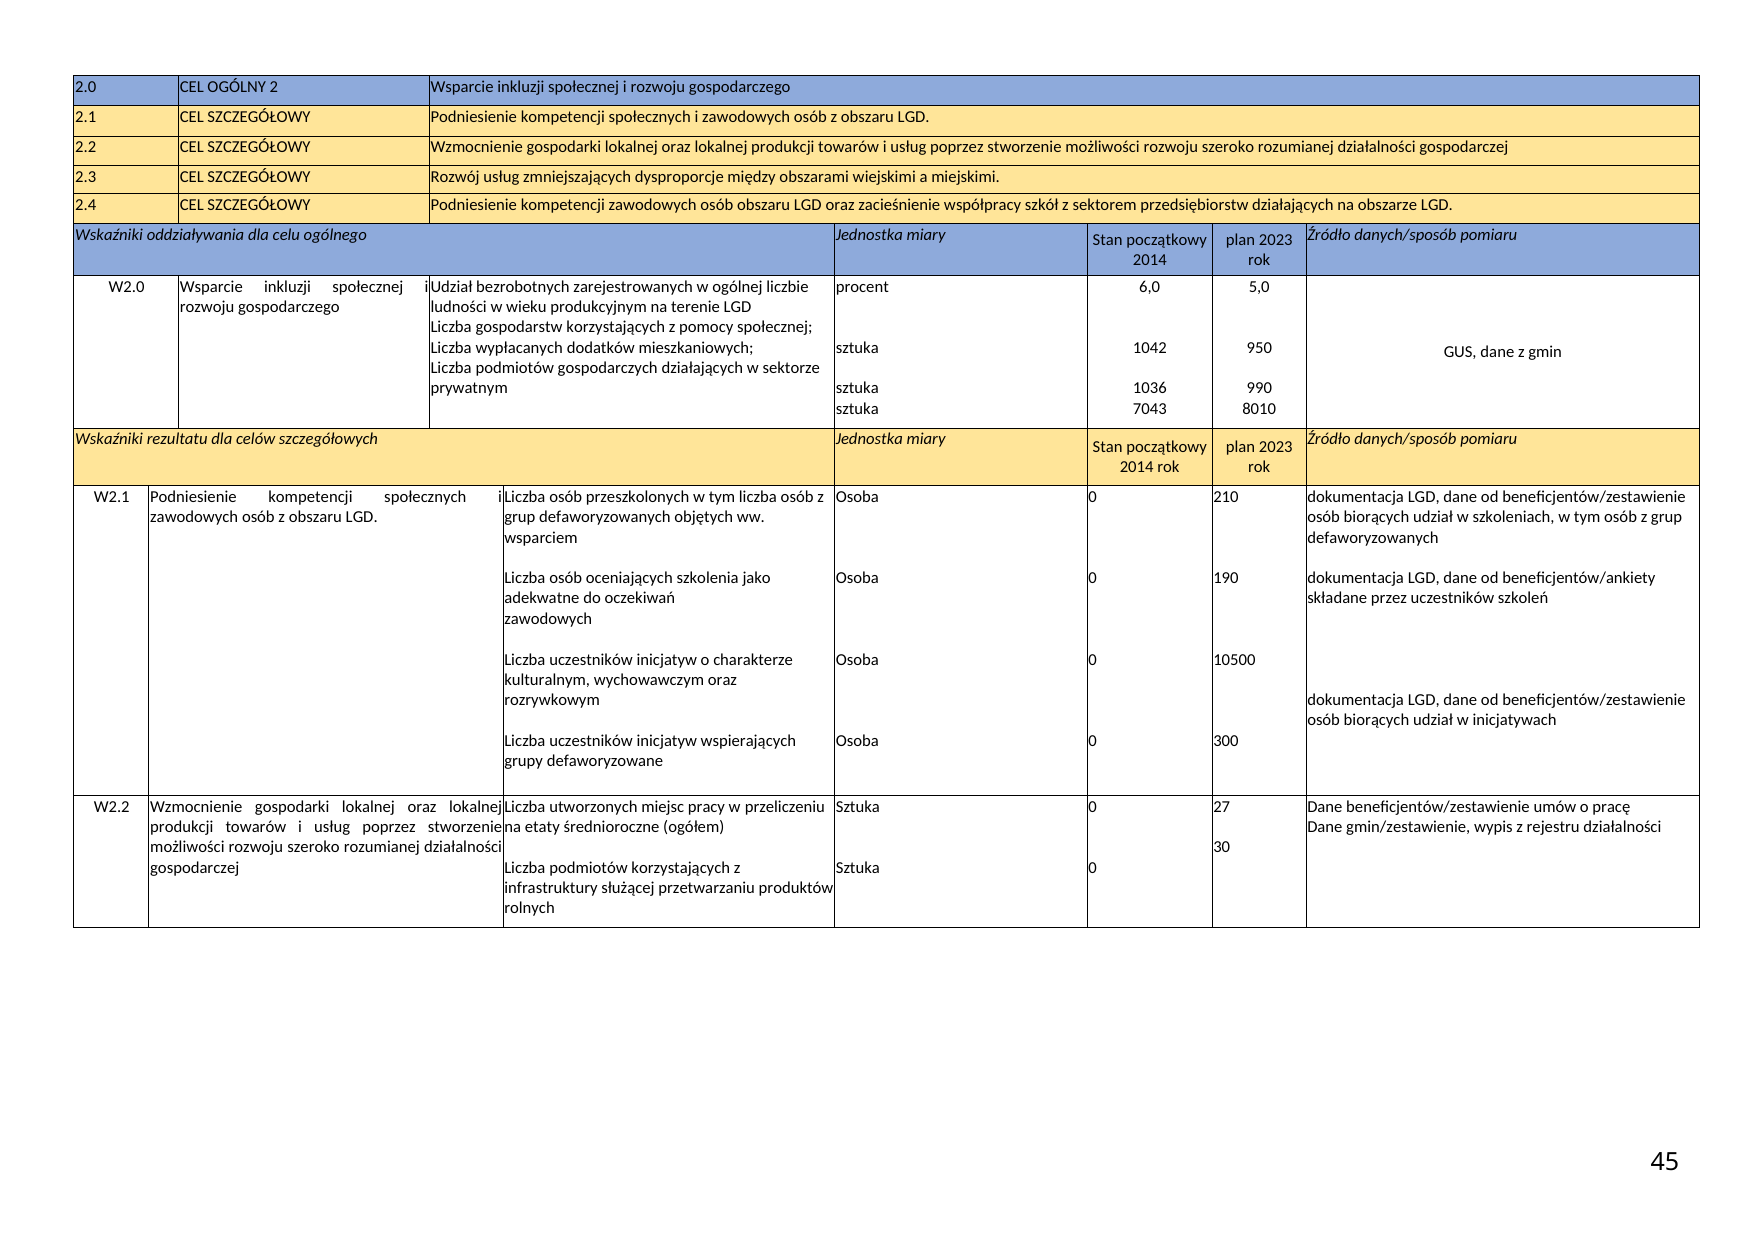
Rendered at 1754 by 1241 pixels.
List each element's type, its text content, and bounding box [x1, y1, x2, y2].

table_cell 0 0 0 0 [1088, 486, 1212, 795]
table_cell W2.1 [74, 486, 148, 795]
table_cell Podniesienie kompetencji społecznych i zawodowych osób z obszaru LGD. [149, 486, 503, 795]
table_cell 6,0 1042 1036 7043 [1088, 276, 1212, 427]
table_cell Dane beneficjentów/zestawienie umów o pracę Dane gmin/zestawienie, wypis z rejestru działalności [1307, 796, 1699, 927]
table_cell Liczba utworzonych miejsc pracy w przeliczeniu na etaty średnioroczne (ogółem) Liczba podmiotów korzystających z infrastruktury służącej przetwarzaniu produktów rolnych [504, 796, 834, 927]
table_cell procent sztuka sztuka sztuka [835, 276, 1087, 427]
table_cell CEL SZCZEGÓŁOWY [179, 194, 429, 223]
table_cell CEL SZCZEGÓŁOWY [179, 166, 429, 193]
table_cell 0 0 [1088, 796, 1212, 927]
table_cell dokumentacja LGD, dane od beneficjentów/zestawienie osób biorących udział w szkoleniach, w tym osób z grup defaworyzowanych dokumentacja LGD, dane od beneficjentów/ankiety składane przez uczestników szkoleń dokumentacja LGD, dane od beneficjentów/zestawienie osób biorących udział w inicjatywach [1307, 486, 1699, 795]
table_header CEL OGÓLNY 2 [179, 76, 429, 105]
table_header 2.0 [74, 76, 178, 105]
table_cell CEL SZCZEGÓŁOWY [179, 106, 429, 136]
table_cell Jednostka miary [835, 224, 1087, 275]
table_cell Wsparcie inkluzji społecznej i rozwoju gospodarczego [179, 276, 429, 427]
table_cell Podniesienie kompetencji społecznych i zawodowych osób z obszaru LGD. [430, 106, 1699, 136]
table_cell 2.2 [74, 137, 178, 165]
table_cell 2.3 [74, 166, 178, 193]
table_cell Sztuka Sztuka [835, 796, 1087, 927]
table_cell Źródło danych/sposób pomiaru [1307, 224, 1699, 275]
table_header Wsparcie inkluzji społecznej i rozwoju gospodarczego [430, 76, 1699, 105]
table_cell W2.2 [74, 796, 148, 927]
table_cell Wskaźniki rezultatu dla celów szczegółowych [74, 429, 834, 485]
table_cell 2.4 [74, 194, 178, 223]
table_cell Liczba osób przeszkolonych w tym liczba osób z grup defaworyzowanych objętych ww. wsparciem Liczba osób oceniających szkolenia jako adekwatne do oczekiwań zawodowych Liczba uczestników inicjatyw o charakterze kulturalnym, wychowawczym oraz rozrywkowym Liczba uczestników inicjatyw wspierających grupy defaworyzowane [504, 486, 834, 795]
table_cell Osoba Osoba Osoba Osoba [835, 486, 1087, 795]
table_cell plan 2023 rok [1213, 429, 1306, 485]
table_cell Podniesienie kompetencji zawodowych osób obszaru LGD oraz zacieśnienie współpracy szkół z sektorem przedsiębiorstw działających na obszarze LGD. [430, 194, 1699, 223]
table_cell 27 30 [1213, 796, 1306, 927]
table_cell 2.1 [74, 106, 178, 136]
table_cell Wzmocnienie gospodarki lokalnej oraz lokalnej produkcji towarów i usług poprzez stworzenie możliwości rozwoju szeroko rozumianej działalności gospodarczej [149, 796, 503, 927]
table_cell 210 190 10500 300 [1213, 486, 1306, 795]
table_cell Jednostka miary [835, 429, 1087, 485]
table_cell Źródło danych/sposób pomiaru [1307, 429, 1699, 485]
table_cell Stan początkowy 2014 [1088, 224, 1212, 275]
table_cell W2.0 [74, 276, 178, 427]
table_cell 5,0 950 990 8010 [1213, 276, 1306, 427]
table_cell CEL SZCZEGÓŁOWY [179, 137, 429, 165]
table_cell Udział bezrobotnych zarejestrowanych w ogólnej liczbie ludności w wieku produkcyjnym na terenie LGD Liczba gospodarstw korzystających z pomocy społecznej; Liczba wypłacanych dodatków mieszkaniowych; Liczba podmiotów gospodarczych działających w sektorze prywatnym [430, 276, 834, 427]
table_cell Rozwój usług zmniejszających dysproporcje między obszarami wiejskimi a miejskimi. [430, 166, 1699, 193]
table_cell Wskaźniki oddziaływania dla celu ogólnego [74, 224, 834, 275]
table_cell GUS, dane z gmin [1307, 276, 1699, 427]
table_cell plan 2023 rok [1213, 224, 1306, 275]
table_cell Stan początkowy 2014 rok [1088, 429, 1212, 485]
table_cell Wzmocnienie gospodarki lokalnej oraz lokalnej produkcji towarów i usług poprzez stworzenie możliwości rozwoju szeroko rozumianej działalności gospodarczej [430, 137, 1699, 165]
